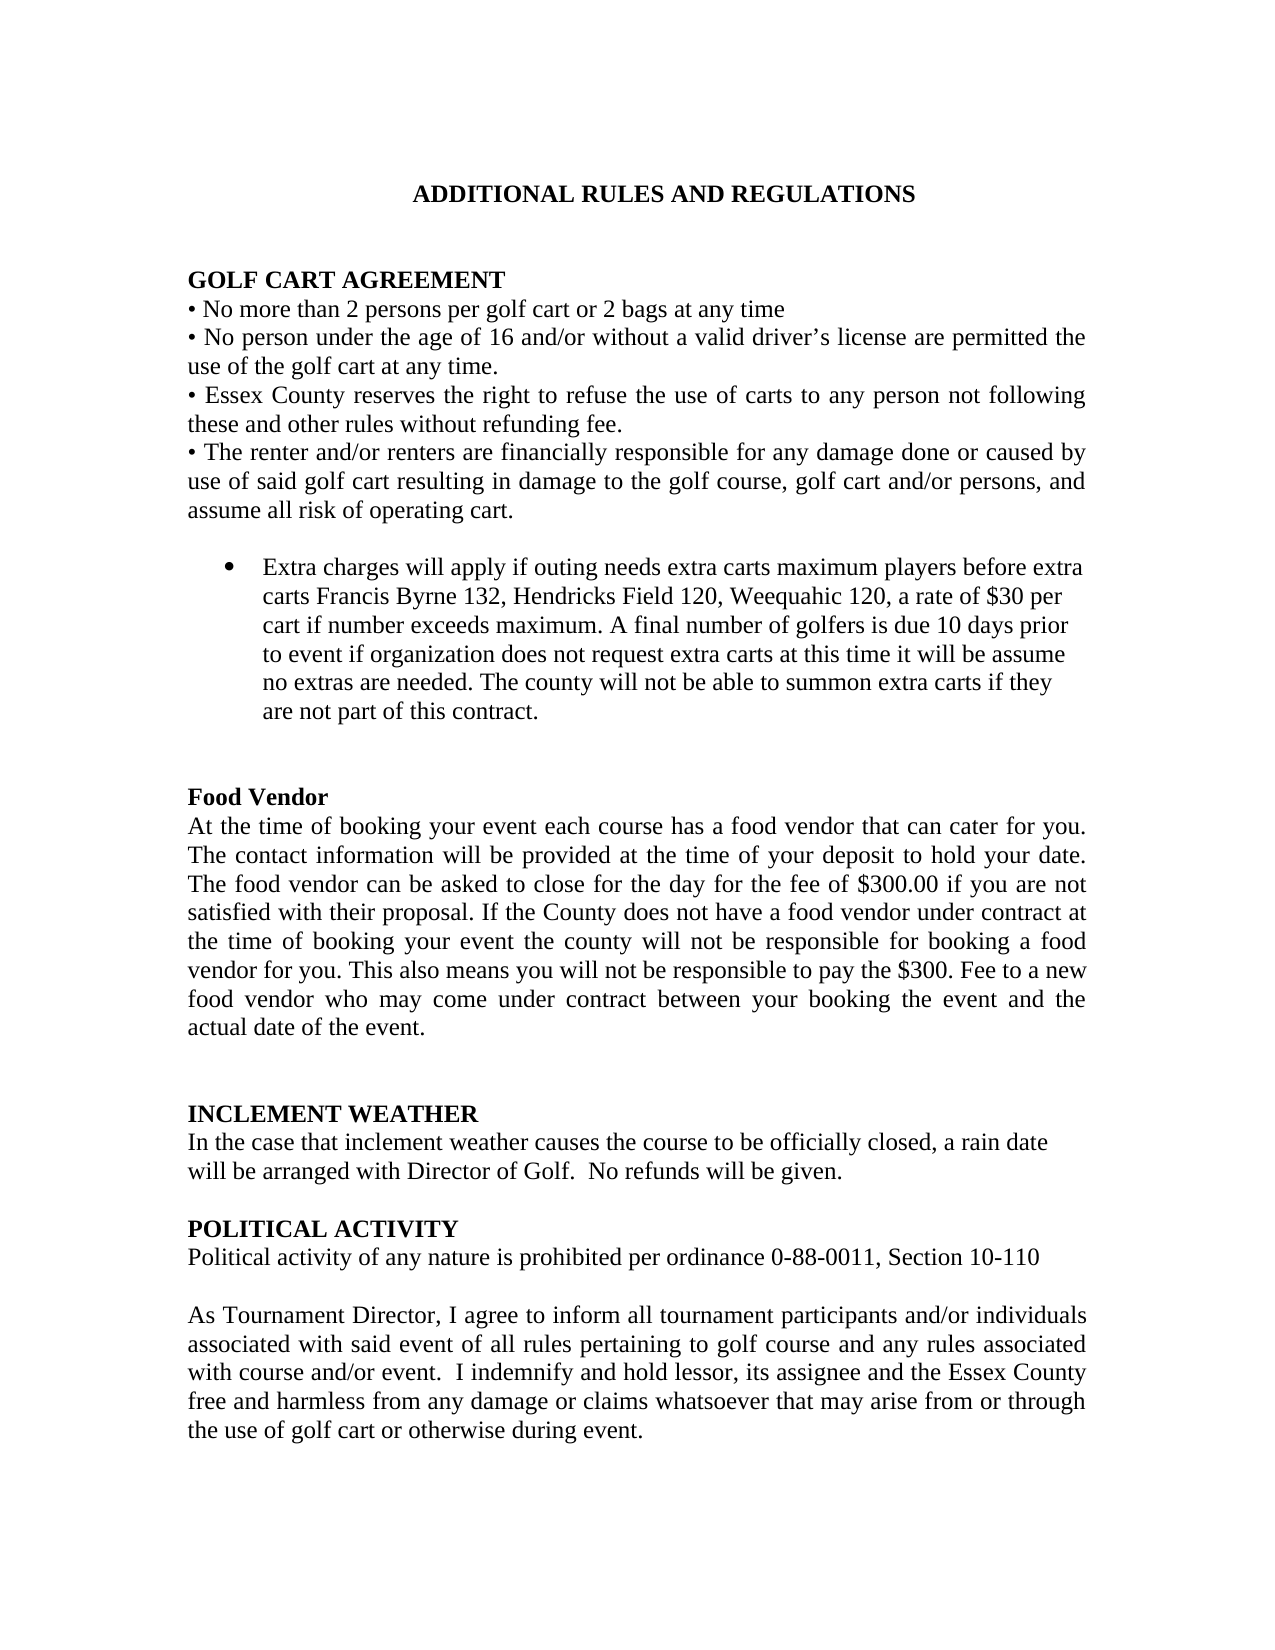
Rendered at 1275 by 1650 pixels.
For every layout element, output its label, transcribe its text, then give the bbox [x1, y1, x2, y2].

text ADDITIONAL RULES AND REGULATIONS [337, 179, 1087, 207]
text • Essex County reserves the right to refuse the use of carts to any person not following these and other rules without refunding fee. [187, 380, 1087, 437]
text • No more than 2 persons per golf cart or 2 bags at any time [187, 294, 1087, 322]
text In the case that inclement weather causes the course to be officially closed, a rain date will be arranged with Director of Golf. No refunds will be given. [187, 1127, 1087, 1185]
subtitle INCLEMENT WEATHER [187, 1099, 1087, 1127]
text • The renter and/or renters are financially responsible for any damage done or caused by use of said golf cart resulting in damage to the golf course, golf cart and/or persons, and assume all risk of operating cart. [187, 437, 1087, 524]
text GOLF CART AGREEMENT [187, 265, 1087, 294]
text Political activity of any nature is prohibited per ordinance 0-88-0011, Section 10-110 [187, 1242, 1087, 1271]
subtitle POLITICAL ACTIVITY [187, 1214, 1087, 1242]
text As Tournament Director, I agree to inform all tournament participants and/or individuals associated with said event of all rules pertaining to golf course and any rules associated with course and/or event. I indemnify and hold lessor, its assignee and the Essex County free and harmless from any damage or claims whatsoever that may arise from or through the use of golf cart or otherwise during event. [187, 1300, 1087, 1444]
list Extra charges will apply if outing needs extra carts maximum players before extra carts Francis Byrne 132, Hendricks Field 120, Weequahic 120, a rate of $30 per cart if number exceeds maximum. A final number of golfers is due 10 days prior to event if organization does not request extra carts at this time it will be assume no extras are needed. The county will not be able to summon extra carts if they are not part of this contract. [225, 552, 1087, 725]
subtitle Food Vendor [187, 782, 1087, 811]
text At the time of booking your event each course has a food vendor that can cater for you. The contact information will be provided at the time of your deposit to hold your date. The food vendor can be asked to close for the day for the fee of $300.00 if you are not satisfied with their proposal. If the County does not have a food vendor under contract at the time of booking your event the county will not be responsible for booking a food vendor for you. This also means you will not be responsible to pay the $300. Fee to a new food vendor who may come under contract between your booking the event and the actual date of the event. [187, 811, 1087, 1041]
text • No person under the age of 16 and/or without a valid driver’s license are permitted the use of the golf cart at any time. [187, 322, 1087, 380]
